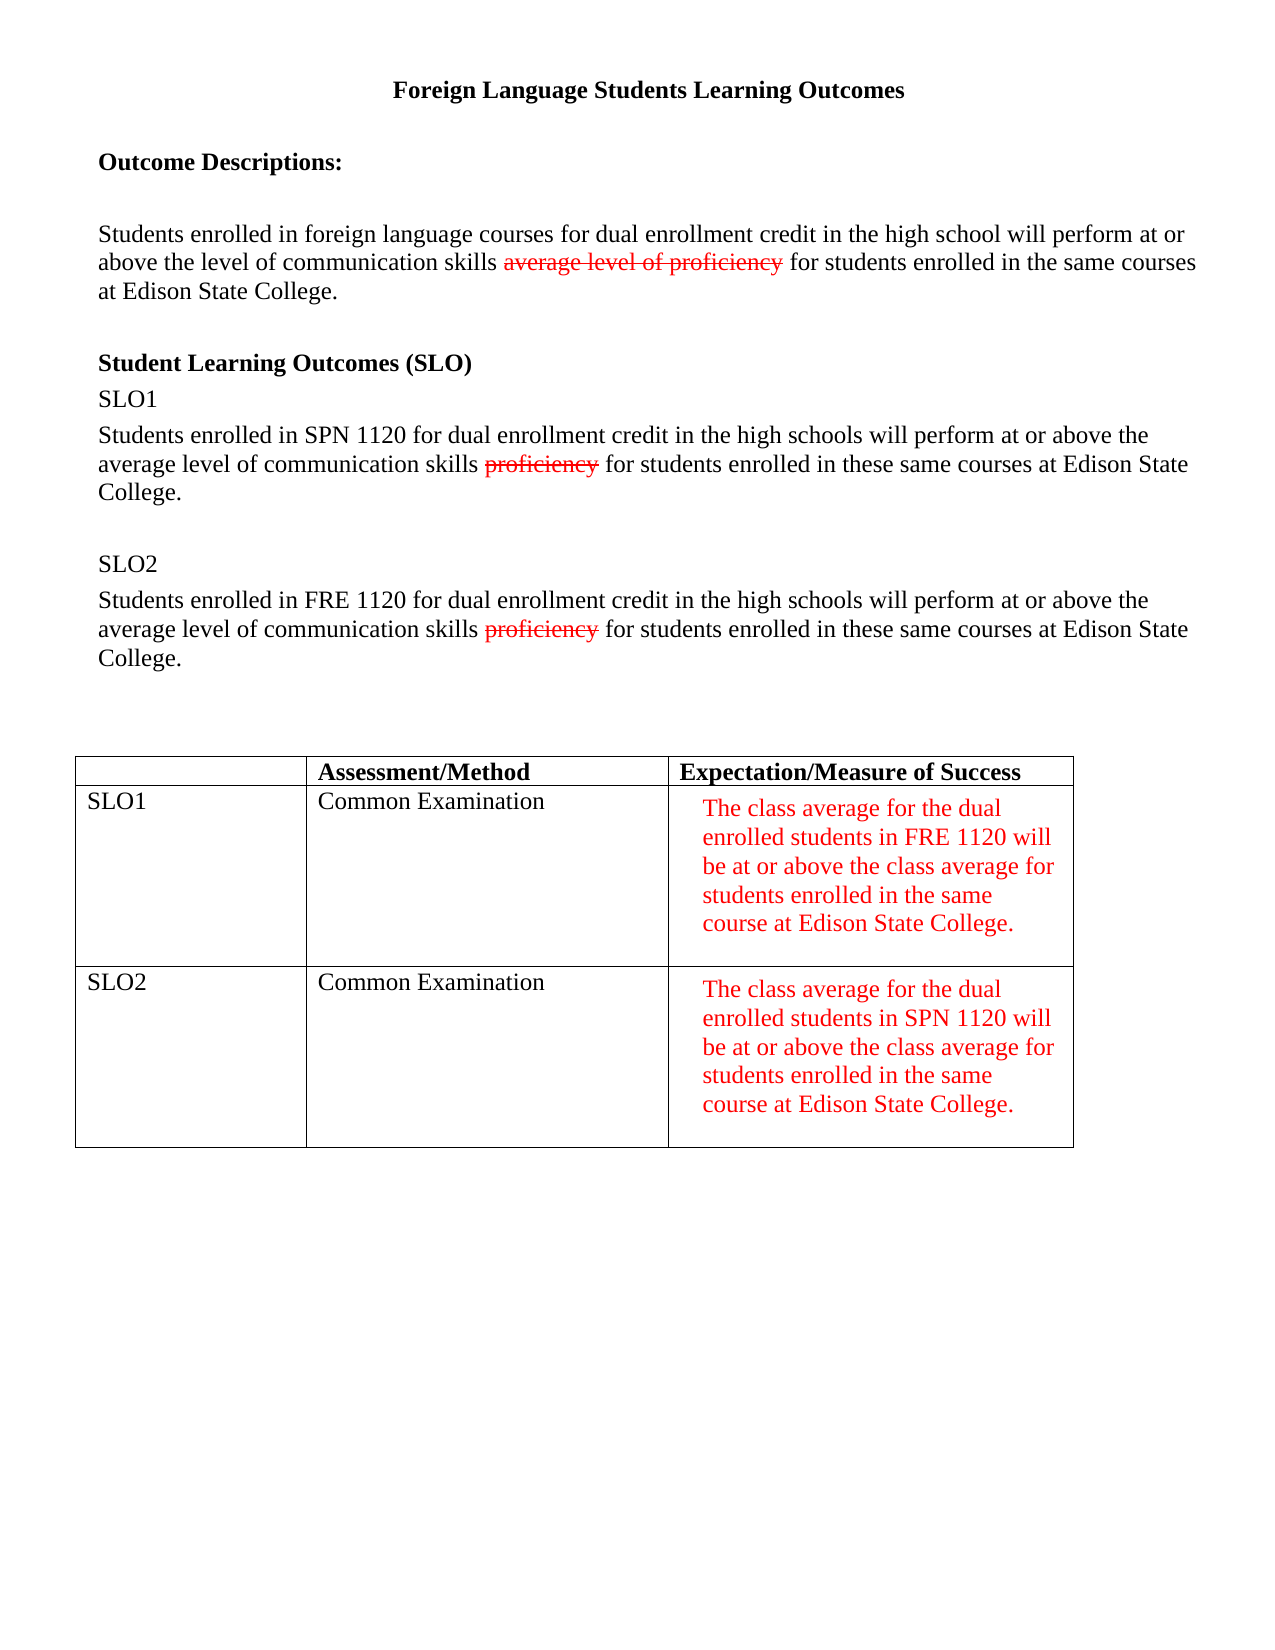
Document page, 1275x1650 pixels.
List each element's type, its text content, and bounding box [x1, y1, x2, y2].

table_cell The class average for the dual enrolled students in FRE 1120 will be at or above the class average for students enrolled in the same course at Edison State College. [669, 786, 1073, 966]
text SLO1 [98, 384, 1200, 413]
text SLO2 [98, 549, 1200, 578]
table_header Assessment/Method [307, 757, 668, 785]
table_cell Common Examination [307, 786, 668, 966]
table_cell SLO2 [76, 967, 306, 1147]
text Students enrolled in FRE 1120 for dual enrollment credit in the high schools will perform at or above the average level of communication skills proficiency for students enrolled in these same courses at Edison State College. [98, 585, 1200, 672]
table_cell The class average for the dual enrolled students in SPN 1120 will be at or above the class average for students enrolled in the same course at Edison State College. [669, 967, 1073, 1147]
text Outcome Descriptions: [98, 147, 1200, 176]
table_header Expectation/Measure of Success [669, 757, 1073, 785]
table_header [76, 757, 306, 785]
text Students enrolled in foreign language courses for dual enrollment credit in the high school will perform at or above the level of communication skills average level of proficiency for students enrolled in the same courses at Edison State College. [98, 219, 1200, 305]
text Student Learning Outcomes (SLO) [98, 348, 1200, 377]
table_cell Common Examination [307, 967, 668, 1147]
text Foreign Language Students Learning Outcomes [98, 75, 1200, 104]
text Students enrolled in SPN 1120 for dual enrollment credit in the high schools will perform at or above the average level of communication skills proficiency for students enrolled in these same courses at Edison State College. [98, 420, 1200, 506]
table_cell SLO1 [76, 786, 306, 966]
